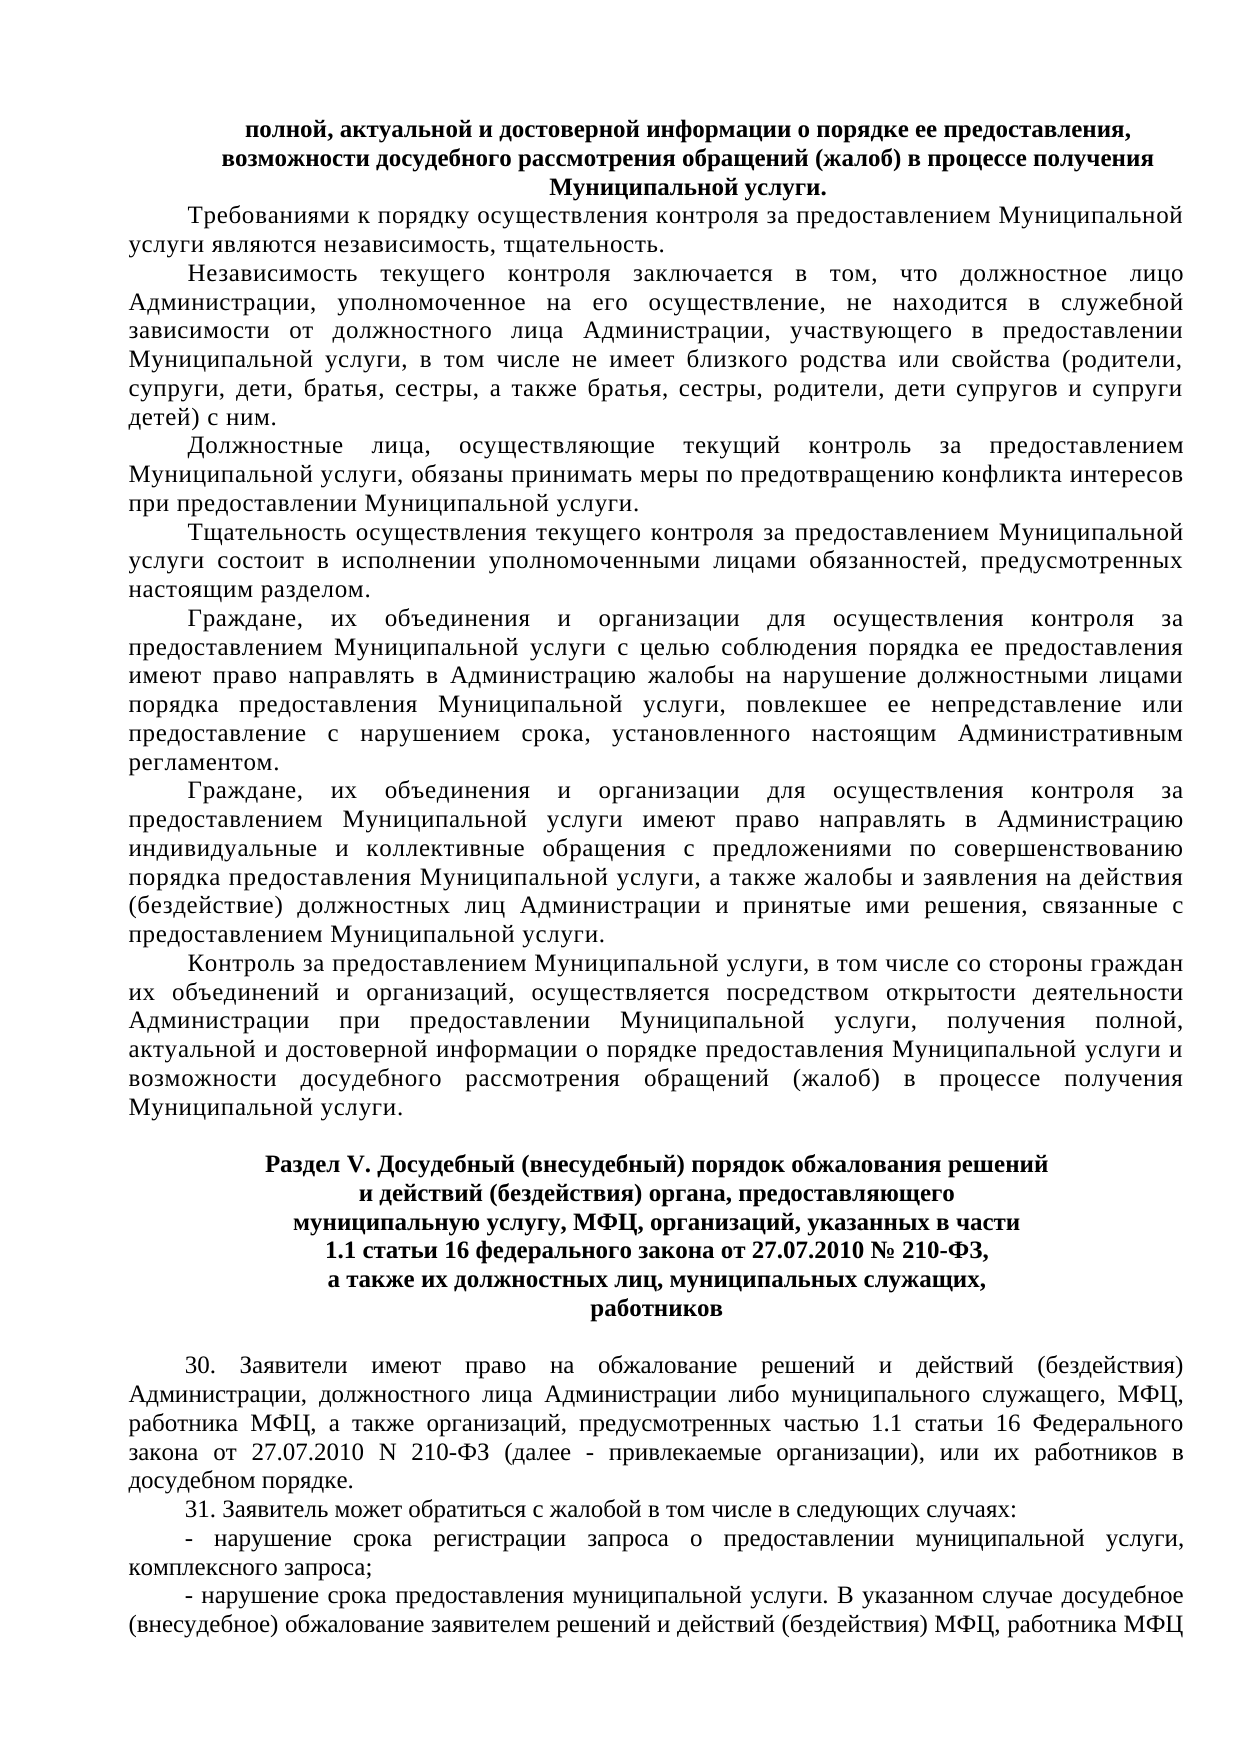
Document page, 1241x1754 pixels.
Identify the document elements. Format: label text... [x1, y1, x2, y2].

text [128, 1580, 1185, 1638]
list Независимость текущего контроля заключается в том, что должностное лицо Администрации, уполномоченное на его осуществление, не находится в служебной зависимости от должностного лица Администрации, участвующего в предоставлении Муниципальной услуги, в том числе не имеет близкого родства или свойства (родители, супруги, дети, братья, сестры, а также братья, сестры, родители, дети супругов и супруги детей) с ним. [128, 258, 1185, 430]
text Раздел V. Досудебный (внесудебный) порядок обжалования решений [128, 1149, 1185, 1178]
list Граждане, их объединения и организации для осуществления контроля за предоставлением Муниципальной услуги с целью соблюдения порядка ее предоставления имеют право направлять в Администрацию жалобы на нарушение должностными лицами порядка предоставления Муниципальной услуги, повлекшее ее непредставление или предоставление с нарушением срока, установленного настоящим Административным регламентом. [128, 603, 1185, 775]
list Тщательность осуществления текущего контроля за предоставлением Муниципальной услуги состоит в исполнении уполномоченными лицами обязанностей, предусмотренных настоящим разделом. [128, 517, 1185, 603]
text работников [128, 1293, 1185, 1322]
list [128, 114, 1185, 200]
text муниципальную услугу, МФЦ, организаций, указанных в части [128, 1207, 1185, 1235]
text 30. Заявители имеют право на обжалование решений и действий (бездействия) Администрации, должностного лица Администрации либо муниципального служащего, МФЦ, работника МФЦ, а также организаций, предусмотренных частью 1.1 статьи 16 Федерального закона от 27.07.2010 N 210-ФЗ (далее - привлекаемые организации), или их работников в досудебном порядке. [128, 1350, 1185, 1494]
text 31. Заявитель может обратиться с жалобой в том числе в следующих случаях: [128, 1494, 1185, 1523]
list Требованиями к порядку осуществления контроля за предоставлением Муниципальной услуги являются независимость, тщательность. [128, 200, 1185, 258]
list Граждане, их объединения и организации для осуществления контроля за предоставлением Муниципальной услуги имеют право направлять в Администрацию индивидуальные и коллективные обращения с предложениями по совершенствованию порядка предоставления Муниципальной услуги, а также жалобы и заявления на действия (бездействие) должностных лиц Администрации и принятые ими решения, связанные с предоставлением Муниципальной услуги. [128, 775, 1185, 948]
text - нарушение срока регистрации запроса о предоставлении муниципальной услуги, комплексного запроса; [128, 1523, 1185, 1580]
list Контроль за предоставлением Муниципальной услуги, в том числе со стороны граждан их объединений и организаций, осуществляется посредством открытости деятельности Администрации при предоставлении Муниципальной услуги, получения полной, актуальной и достоверной информации о порядке предоставления Муниципальной услуги и возможности досудебного рассмотрения обращений (жалоб) в процессе получения Муниципальной услуги. [128, 948, 1185, 1120]
list Должностные лица, осуществляющие текущий контроль за предоставлением Муниципальной услуги, обязаны принимать меры по предотвращению конфликта интересов при предоставлении Муниципальной услуги. [128, 430, 1185, 517]
text 1.1 статьи 16 федерального закона от 27.07.2010 № 210-ФЗ, [128, 1235, 1185, 1264]
text и действий (бездействия) органа, предоставляющего [128, 1178, 1185, 1207]
text а также их должностных лиц, муниципальных служащих, [128, 1264, 1185, 1293]
